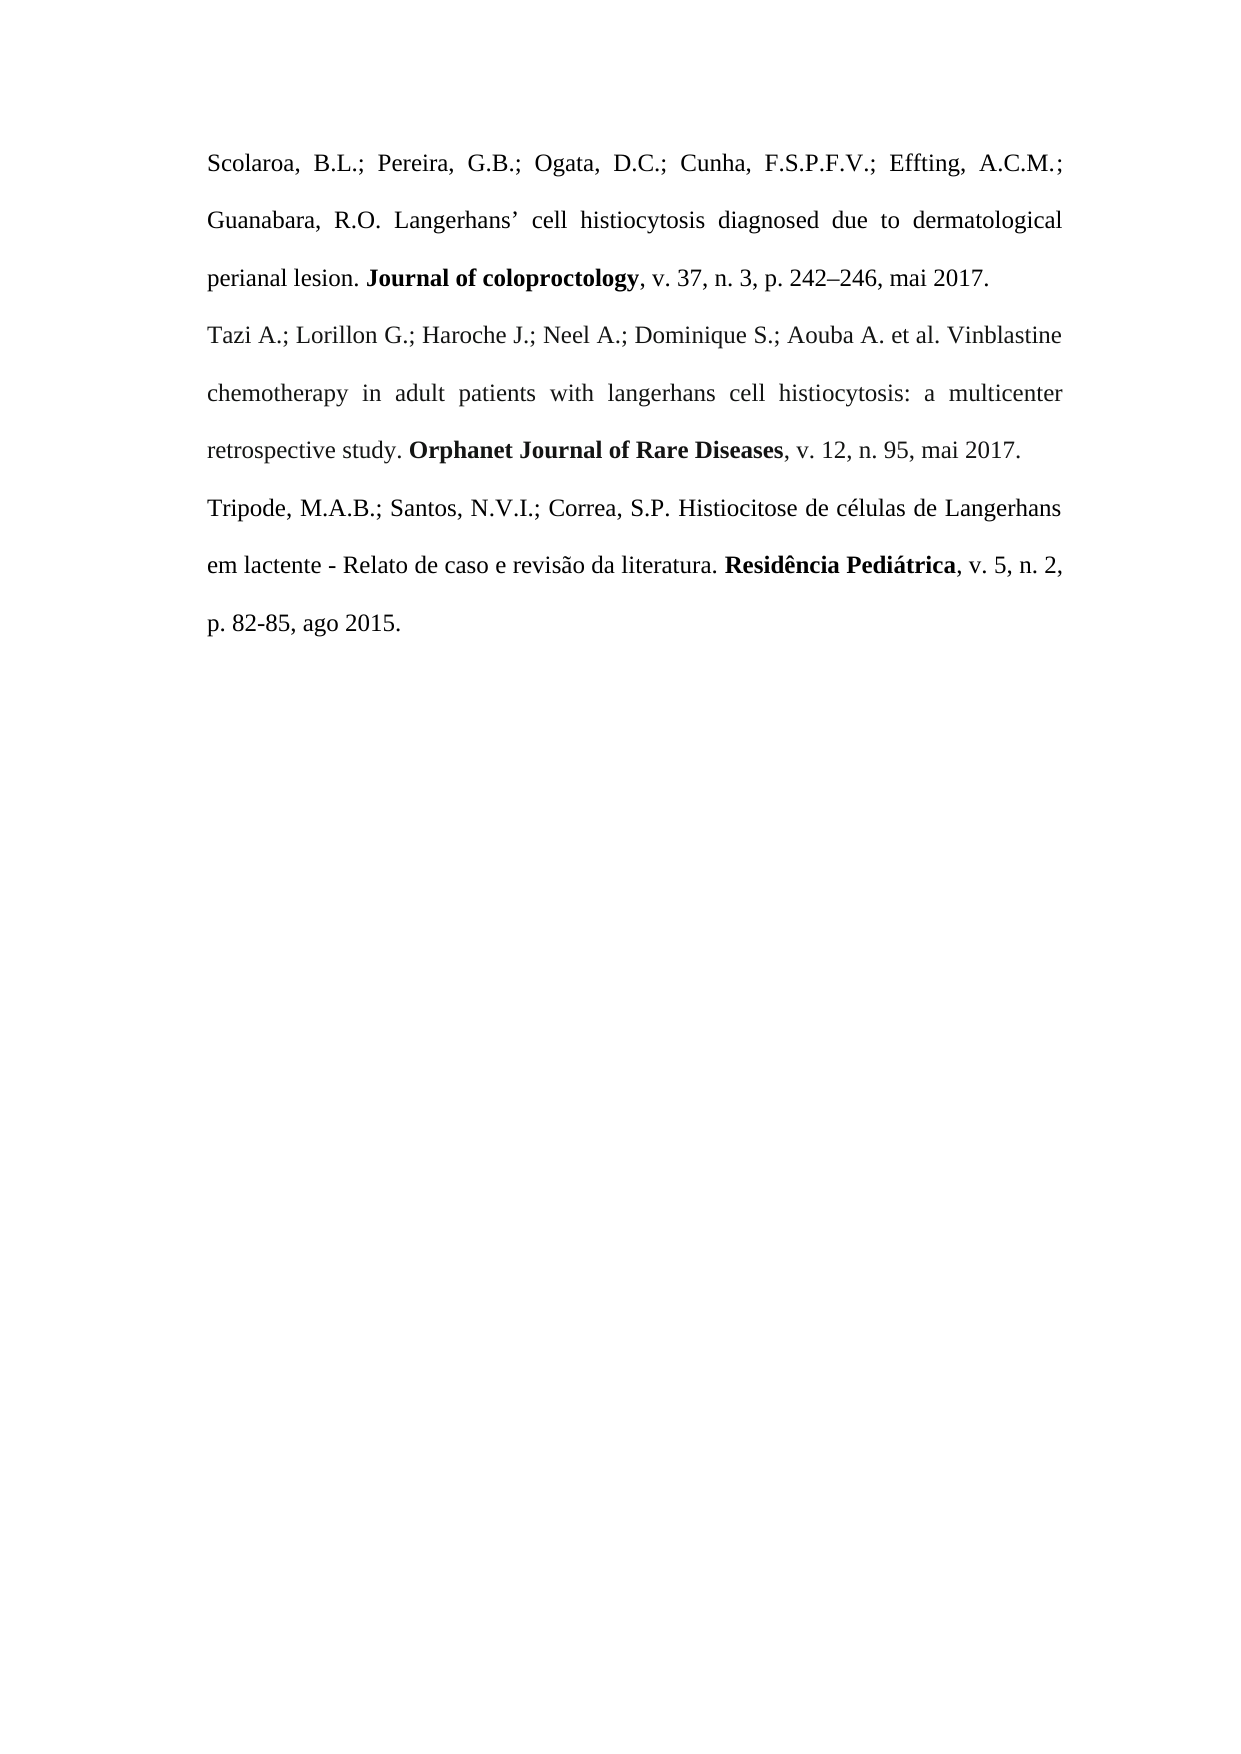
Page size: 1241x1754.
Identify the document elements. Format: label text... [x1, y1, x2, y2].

text Tazi A.; Lorillon G.; Haroche J.; Neel A.; Dominique S.; Aouba A. et al. Vinblastine chemotherapy in adult patients with langerhans cell histiocytosis: a multicenter retrospective study. Orphanet Journal of Rare Diseases, v. 12, n. 95, mai 2017. [207, 320, 1063, 464]
text Scolaroa, B.L.; Pereira, G.B.; Ogata, D.C.; Cunha, F.S.P.F.V.; Effting, A.C.M.; Guanabara, R.O. Langerhans’ cell histiocytosis diagnosed due to dermatological perianal lesion. Journal of coloproctology, v. 37, n. 3, p. 242–246, mai 2017. [207, 148, 1063, 291]
text Tripode, M.A.B.; Santos, N.V.I.; Correa, S.P. Histiocitose de células de Langerhans em lactente - Relato de caso e revisão da literatura. Residência Pediátrica, v. 5, n. 2, p. 82-85, ago 2015. [207, 493, 1063, 636]
